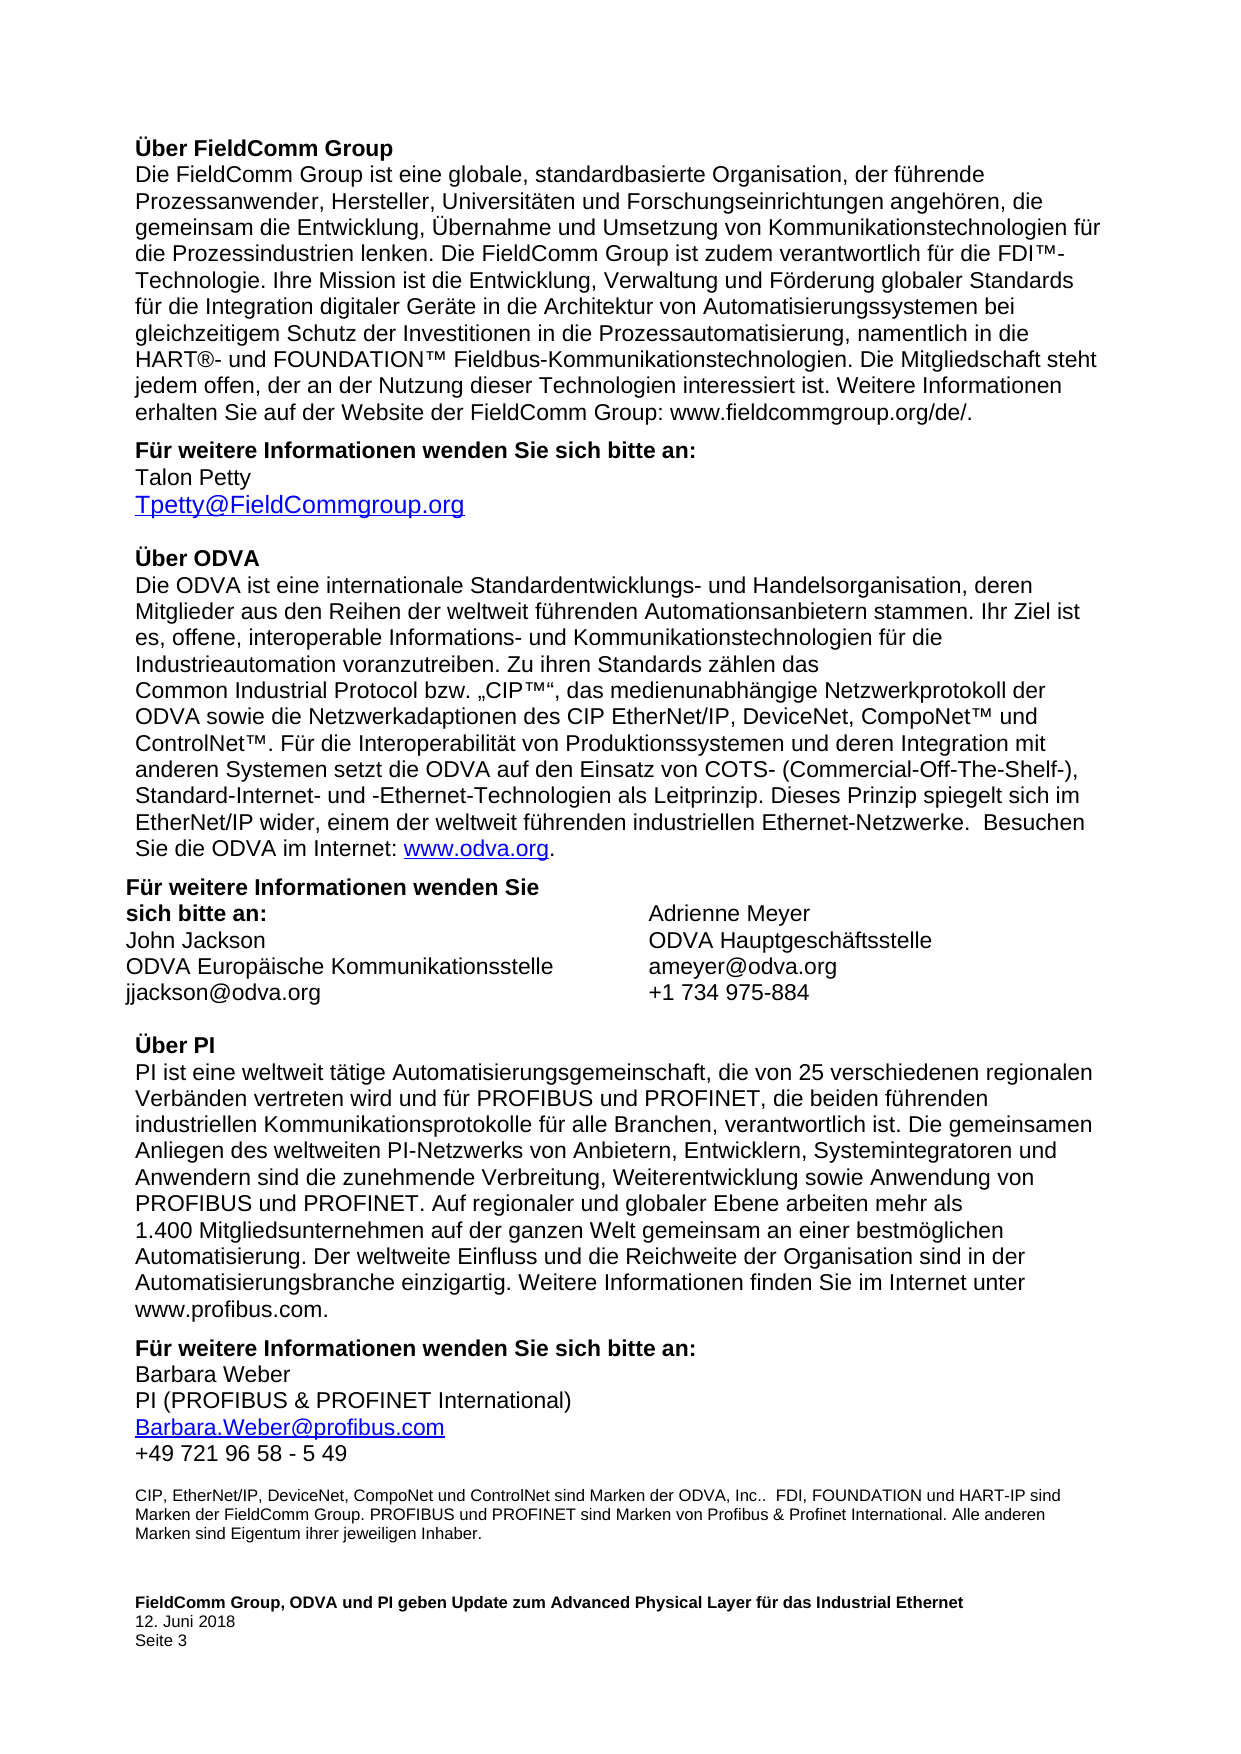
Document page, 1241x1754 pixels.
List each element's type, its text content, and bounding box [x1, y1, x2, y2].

text ameyer@odva.org [648, 953, 1105, 979]
text Tpetty@FieldCommgroup.org [135, 490, 1105, 519]
text Für weitere Informationen wenden Sie sich bitte an: [126, 874, 583, 927]
text ODVA Hauptgeschäftsstelle [648, 927, 1105, 953]
text John Jackson [126, 927, 583, 953]
text Adrienne Meyer [648, 900, 1105, 927]
text Über ODVA [135, 545, 1105, 572]
text Für weitere Informationen wenden Sie sich bitte an: [135, 1334, 1105, 1361]
text CIP, EtherNet/IP, DeviceNet, CompoNet und ControlNet sind Marken der ODVA, Inc.. FDI, FOUNDATION und HART-IP sind Marken der FieldComm Group. PROFIBUS und PROFINET sind Marken von Profibus & Profinet International. Alle anderen Marken sind Eigentum ihrer jeweiligen Inhaber. [135, 1485, 1105, 1543]
text Die ODVA ist eine internationale Standardentwicklungs- und Handelsorganisation, deren Mitglieder aus den Reihen der weltweit führenden Automationsanbietern stammen. Ihr Ziel ist es, offene, interoperable Informations- und Kommunikationstechnologien für die Industrieautomation voranzutreiben. Zu ihren Standards zählen das Common Industrial Protocol bzw. „CIP™“, das medienunabhängige Netzwerkprotokoll der ODVA sowie die Netzwerkadaptionen des CIP EtherNet/IP, DeviceNet, CompoNet™ und ControlNet™. Für die Interoperabilität von Produktionssystemen und deren Integration mit anderen Systemen setzt die ODVA auf den Einsatz von COTS- (Commercial-Off-The-Shelf-), Standard-Internet- und -Ethernet-Technologien als Leitprinzip. Dieses Prinzip spiegelt sich im EtherNet/IP wider, einem der weltweit führenden industriellen Ethernet-Netzwerke. Besuchen Sie die ODVA im Internet: www.odva.org. [135, 572, 1105, 861]
text ODVA Europäische Kommunikationsstelle [126, 953, 583, 979]
text Barbara Weber [135, 1361, 1105, 1387]
text Die FieldComm Group ist eine globale, standardbasierte Organisation, der führende Prozessanwender, Hersteller, Universitäten und Forschungseinrichtungen angehören, die gemeinsam die Entwicklung, Übernahme und Umsetzung von Kommunikationstechnologien für die Prozessindustrien lenken. Die FieldComm Group ist zudem verantwortlich für die FDI™-Technologie. Ihre Mission ist die Entwicklung, Verwaltung und Förderung globaler Standards für die Integration digitaler Geräte in die Architektur von Automatisierungssystemen bei gleichzeitigem Schutz der Investitionen in die Prozessautomatisierung, namentlich in die HART®- und FOUNDATION™ Fieldbus-Kommunikationstechnologien. Die Mitgliedschaft steht jedem offen, der an der Nutzung dieser Technologien interessiert ist. Weitere Informationen erhalten Sie auf der Website der FieldComm Group: www.fieldcommgroup.org/de/. [135, 161, 1105, 425]
text PI ist eine weltweit tätige Automatisierungsgemeinschaft, die von 25 verschiedenen regionalen Verbänden vertreten wird und für PROFIBUS und PROFINET, die beiden führenden industriellen Kommunikationsprotokolle für alle Branchen, verantwortlich ist. Die gemeinsamen Anliegen des weltweiten PI-Netzwerks von Anbietern, Entwicklern, Systemintegratoren und Anwendern sind die zunehmende Verbreitung, Weiterentwicklung sowie Anwendung von PROFIBUS und PROFINET. Auf regionaler und globaler Ebene arbeiten mehr als 1.400 Mitgliedsunternehmen auf der ganzen Welt gemeinsam an einer bestmöglichen Automatisierung. Der weltweite Einfluss und die Reichweite der Organisation sind in der Automatisierungsbranche einzigartig. Weitere Informationen finden Sie im Internet unter www.profibus.com. [135, 1058, 1105, 1322]
text PI (PROFIBUS & PROFINET International) [135, 1387, 1105, 1413]
text jjackson@odva.org [126, 979, 583, 1006]
text Für weitere Informationen wenden Sie sich bitte an: [135, 437, 1105, 464]
text Über PI [135, 1032, 1105, 1058]
text Barbara.Weber@profibus.com [135, 1413, 1105, 1440]
text Talon Petty [135, 464, 1105, 490]
text +49 721 96 58 - 5 49 [135, 1440, 1105, 1466]
text +1 734 975-884 [648, 979, 1105, 1006]
text Über FieldComm Group [135, 135, 1105, 161]
